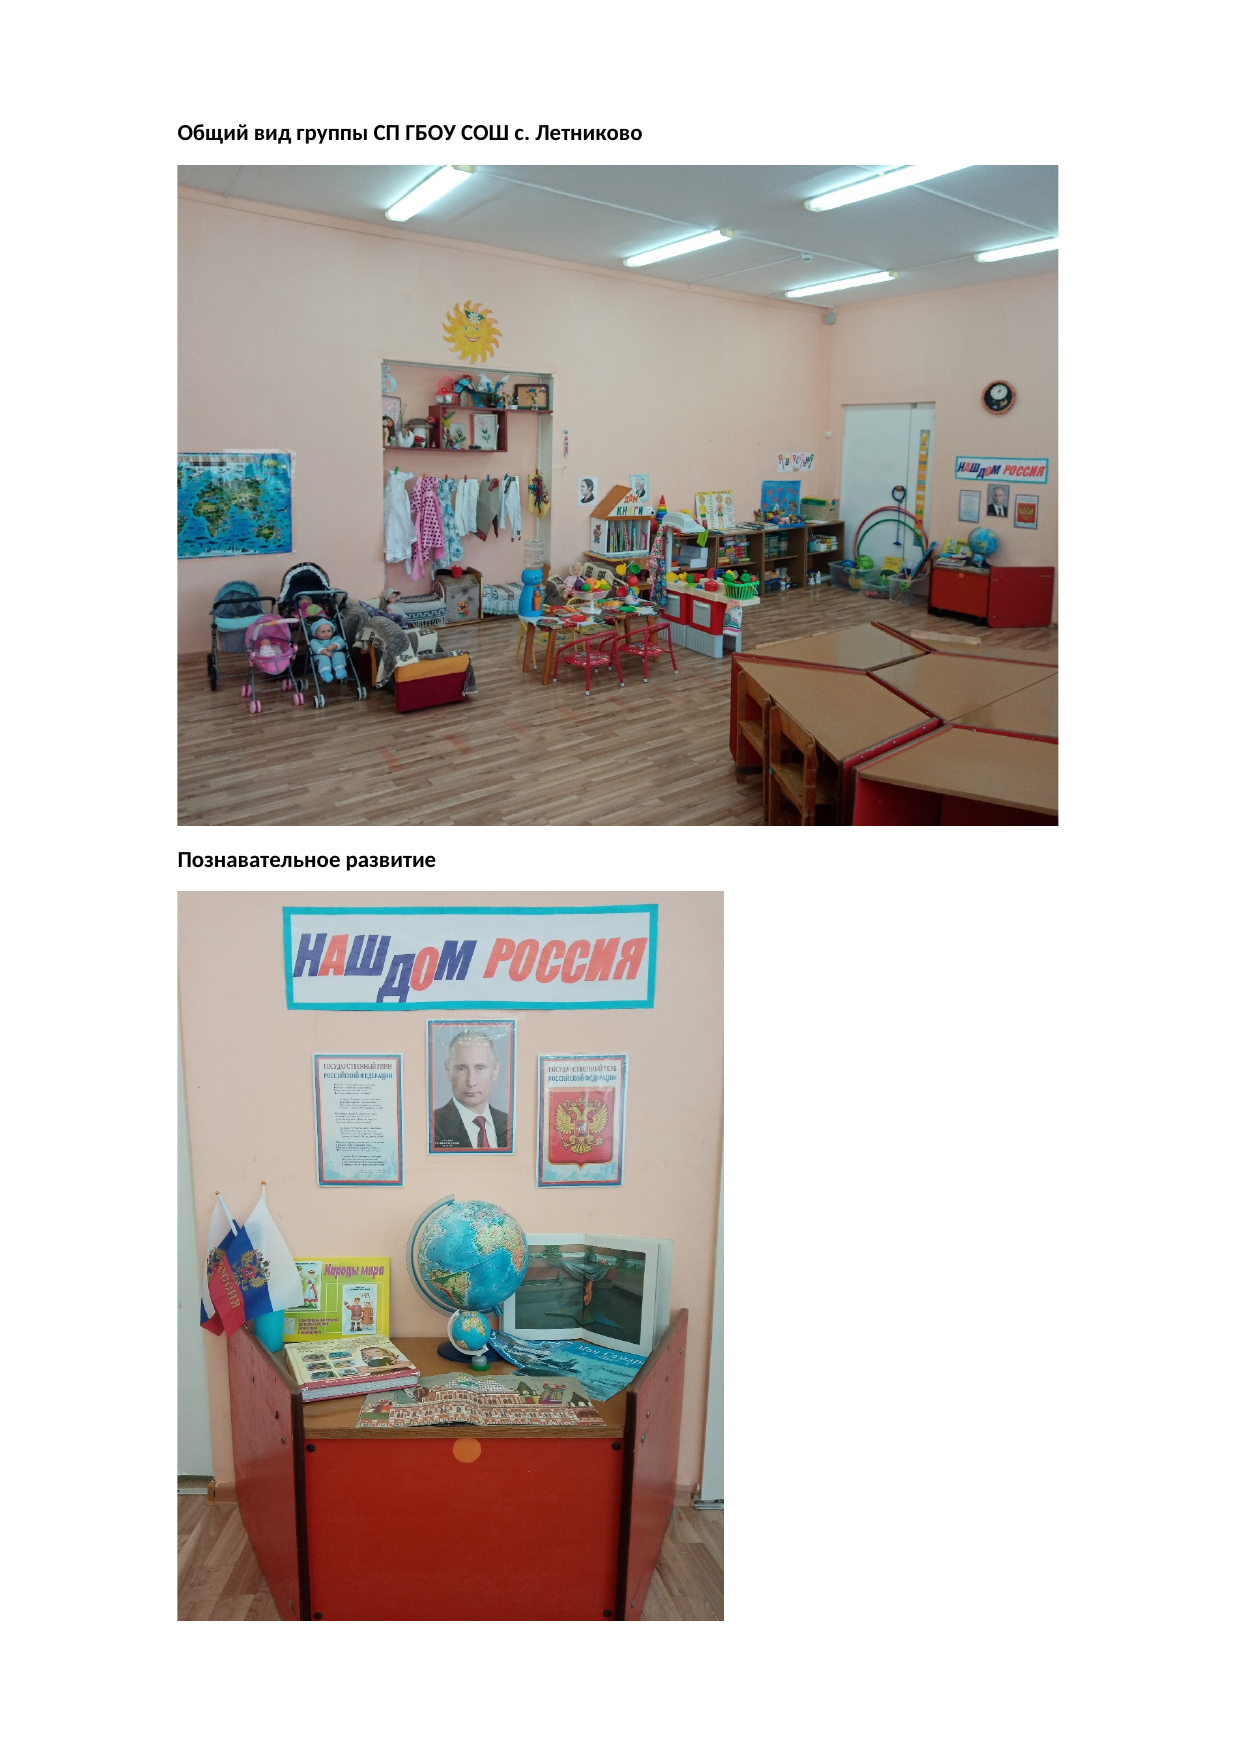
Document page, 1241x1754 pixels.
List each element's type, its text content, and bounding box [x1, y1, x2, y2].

picture [177, 500, 187, 536]
text Познавательное развитие [177, 845, 1152, 873]
picture [177, 891, 724, 1621]
picture [177, 165, 1059, 826]
text Общий вид группы СП ГБОУ СОШ с. Летниково [177, 118, 1152, 146]
